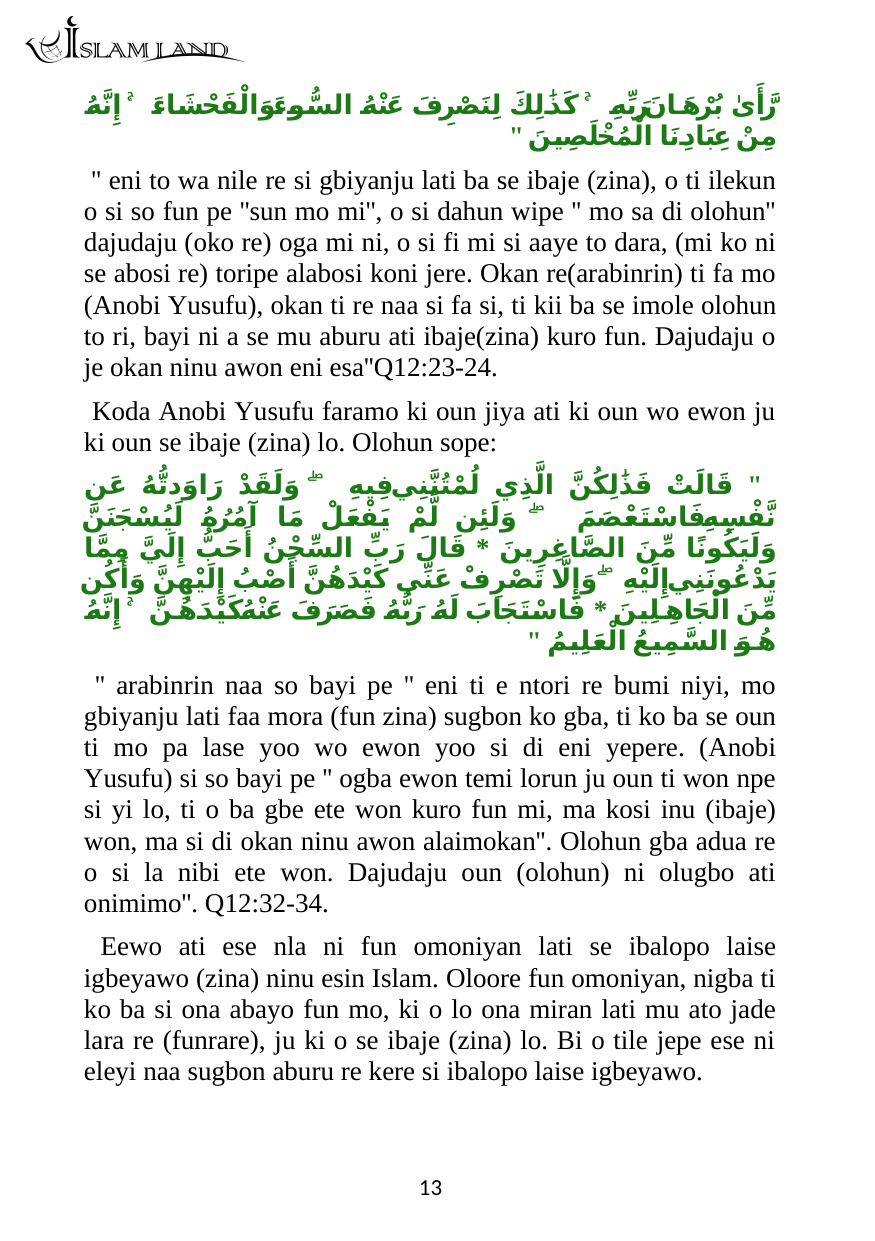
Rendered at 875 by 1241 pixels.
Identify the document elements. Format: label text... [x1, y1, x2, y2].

text '' eni to wa nile re si gbiyanju lati ba se ibaje (zina), o ti ilekun o si so fun pe ''sun mo mi'', o si dahun wipe '' mo sa di olohun'' dajudaju (oko re) oga mi ni, o si fi mi si aaye to dara, (mi ko ni se abosi re) toripe alabosi koni jere. Okan re(arabinrin) ti fa mo (Anobi Yusufu), okan ti re naa si fa si, ti kii ba se imole olohun to ri, bayi ni a se mu aburu ati ibaje(zina) kuro fun. Dajudaju o je okan ninu awon eni esa''Q12:23-24. [84, 164, 777, 382]
text " قَالَتْ فَذَٰلِكُنَّ الَّذِي لُمْتُنَّنِي فِيهِ ۖ وَلَقَدْ رَاوَدتُّهُ عَن نَّفْسِهِ فَاسْتَعْصَمَ ۖ وَلَئِن لَّمْ يَفْعَلْ مَا آمُرُهُ لَيُسْجَنَنَّ وَلَيَكُونًا مِّنَ الصَّاغِرِينَ * قَالَ رَبِّ السِّجْنُ أَحَبُّ إِلَيَّ مِمَّا يَدْعُونَنِي إِلَيْهِ ۖ وَإِلَّا تَصْرِفْ عَنِّي كَيْدَهُنَّ أَصْبُ إِلَيْهِنَّ وَأَكُن مِّنَ الْجَاهِلِينَ * فَاسْتَجَابَ لَهُ رَبُّهُ فَصَرَفَ عَنْهُ كَيْدَهُنَّ ۚ إِنَّهُ هُوَ السَّمِيعُ الْعَلِيمُ " [84, 469, 777, 656]
text Eewo ati ese nla ni fun omoniyan lati se ibalopo laise igbeyawo (zina) ninu esin Islam. Oloore fun omoniyan, nigba ti ko ba si ona abayo fun mo, ki o lo ona miran lati mu ato jade lara re (funrare), ju ki o se ibaje (zina) lo. Bi o tile jepe ese ni eleyi naa sugbon aburu re kere si ibalopo laise igbeyawo. [84, 931, 777, 1086]
picture [24, 16, 246, 63]
text '' arabinrin naa so bayi pe '' eni ti e ntori re bumi niyi, mo gbiyanju lati faa mora (fun zina) sugbon ko gba, ti ko ba se oun ti mo pa lase yoo wo ewon yoo si di eni yepere. (Anobi Yusufu) si so bayi pe '' ogba ewon temi lorun ju oun ti won npe si yi lo, ti o ba gbe ete won kuro fun mi, ma kosi inu (ibaje) won, ma si di okan ninu awon alaimokan''. Olohun gba adua re o si la nibi ete won. Dajudaju oun (olohun) ni olugbo ati onimimo''. Q12:32-34. [84, 669, 777, 918]
text Koda Anobi Yusufu faramo ki oun jiya ati ki oun wo ewon ju ki oun se ibaje (zina) lo. Olohun sope: [84, 395, 777, 457]
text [84, 89, 777, 152]
